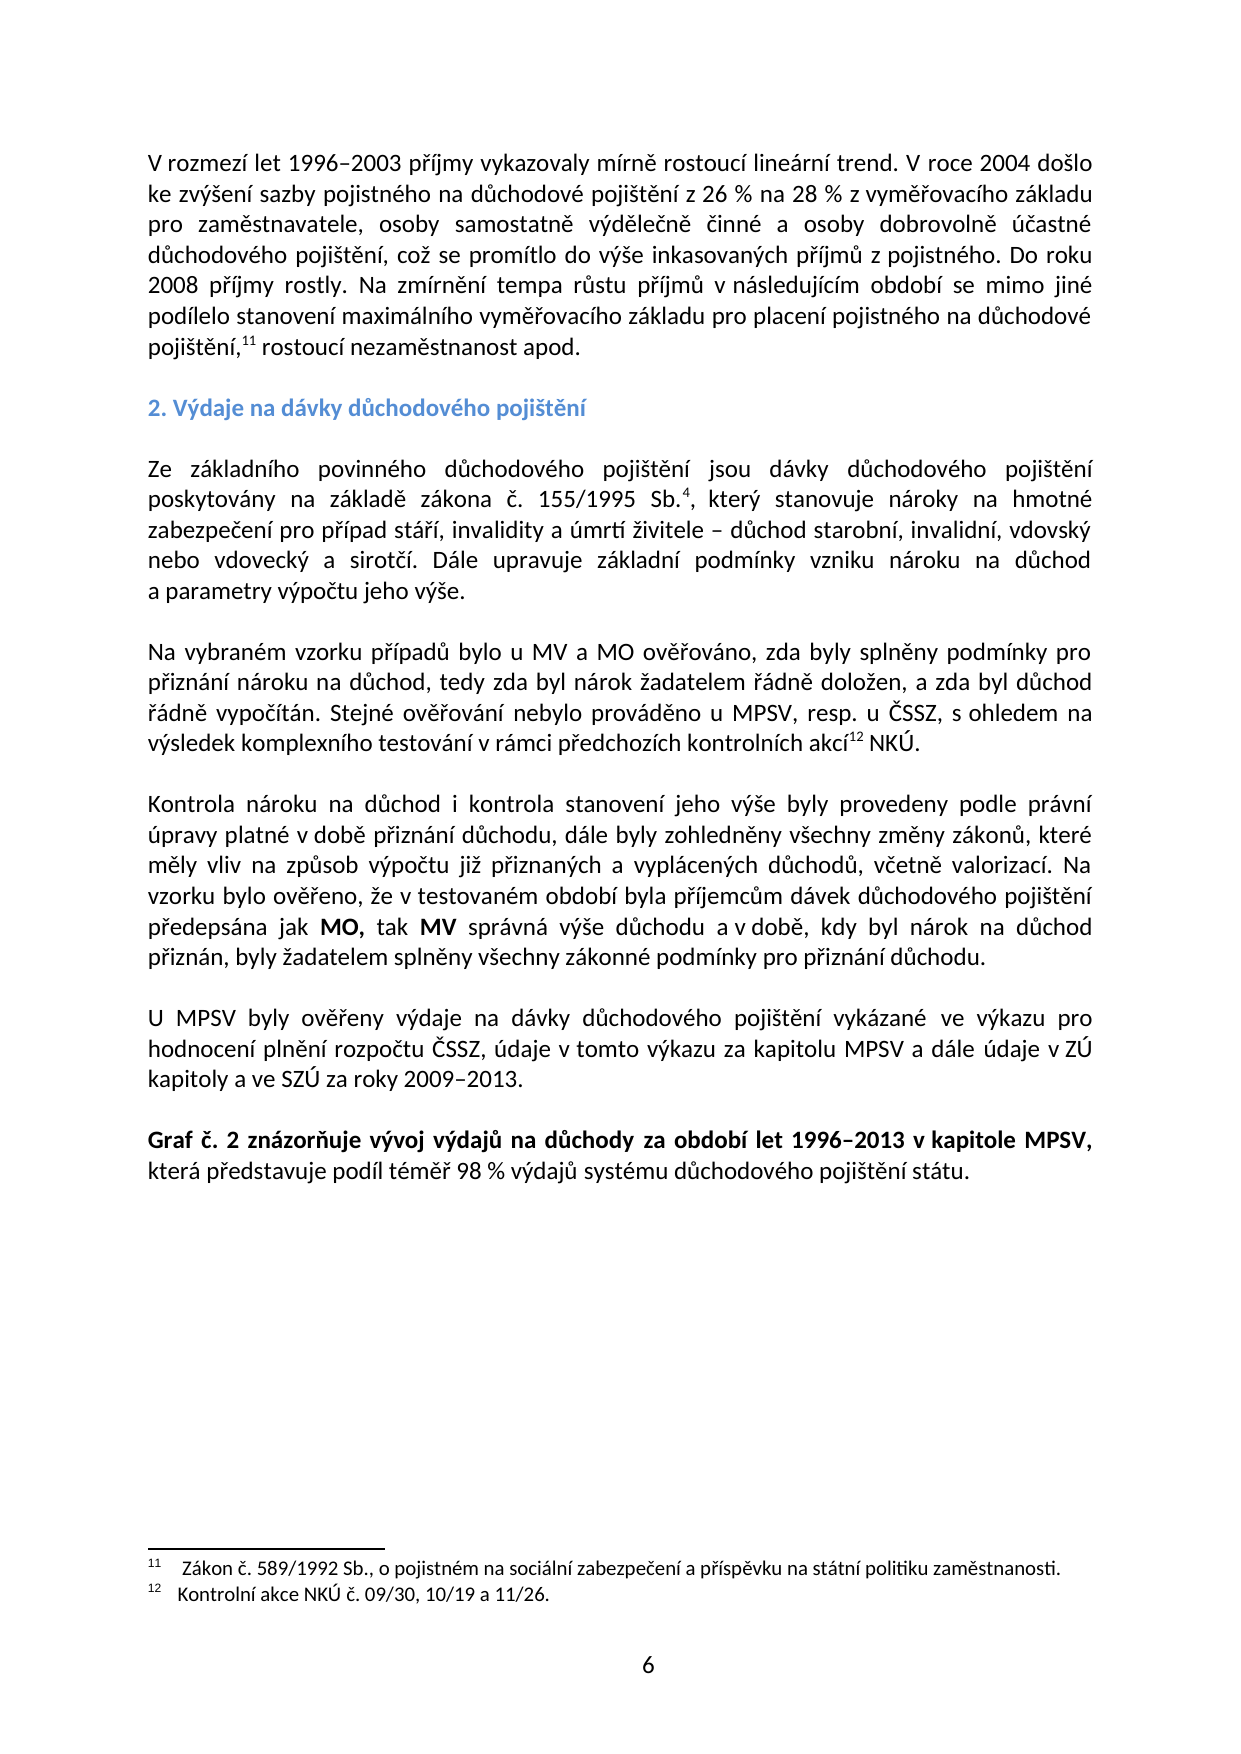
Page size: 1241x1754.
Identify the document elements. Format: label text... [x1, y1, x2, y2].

text V rozmezí let 1996–2003 příjmy vykazovaly mírně rostoucí lineární trend. V roce 2004 došlo ke zvýšení sazby pojistného na důchodové pojištění z 26 % na 28 % z vyměřovacího základu pro zaměstnavatele, osoby samostatně výdělečně činné a osoby dobrovolně účastné důchodového pojištění, což se promítlo do výše inkasovaných příjmů z pojistného. Do roku 2008 příjmy rostly. Na zmírnění tempa růstu příjmů v následujícím období se mimo jiné podílelo stanovení maximálního vyměřovacího základu pro placení pojistného na důchodové pojištění, rostoucí nezaměstnanost apod. [148, 148, 1093, 361]
text Na vybraném vzorku případů bylo u MV a MO ověřováno, zda byly splněny podmínky pro přiznání nároku na důchod, tedy zda byl nárok žadatelem řádně doložen, a zda byl důchod řádně vypočítán. Stejné ověřování nebylo prováděno u MPSV, resp. u ČSSZ, s ohledem na výsledek komplexního testování v rámci předchozích kontrolních akcí NKÚ. [148, 636, 1093, 758]
subtitle 2. Výdaje na dávky důchodového pojištění [148, 392, 1093, 422]
text Kontrola nároku na důchod i kontrola stanovení jeho výše byly provedeny podle právní úpravy platné v době přiznání důchodu, dále byly zohledněny všechny změny zákonů, které měly vliv na způsob výpočtu již přiznaných a vyplácených důchodů, včetně valorizací. Na vzorku bylo ověřeno, že v testovaném období byla příjemcům dávek důchodového pojištění předepsána jak MO, tak MV správná výše důchodu a v době, kdy byl nárok na důchod přiznán, byly žadatelem splněny všechny zákonné podmínky pro přiznání důchodu. [148, 788, 1093, 972]
text Ze základního povinného důchodového pojištění jsou dávky důchodového pojištění poskytovány na základě zákona č. 155/1995 Sb.4, který stanovuje nároky na hmotné zabezpečení pro případ stáří, invalidity a úmrtí živitele – důchod starobní, invalidní, vdovský nebo vdovecký a sirotčí. Dále upravuje základní podmínky vzniku nároku na důchod a parametry výpočtu jeho výše. [148, 453, 1093, 605]
text U MPSV byly ověřeny výdaje na dávky důchodového pojištění vykázané ve výkazu pro hodnocení plnění rozpočtu ČSSZ, údaje v tomto výkazu za kapitolu MPSV a dále údaje v ZÚ kapitoly a ve SZÚ za roky 2009–2013. [148, 1002, 1093, 1094]
text Graf č. 2 znázorňuje vývoj výdajů na důchody za období let 1996–2013 v kapitole MPSV, která představuje podíl téměř 98 % výdajů systému důchodového pojištění státu. [148, 1124, 1093, 1185]
